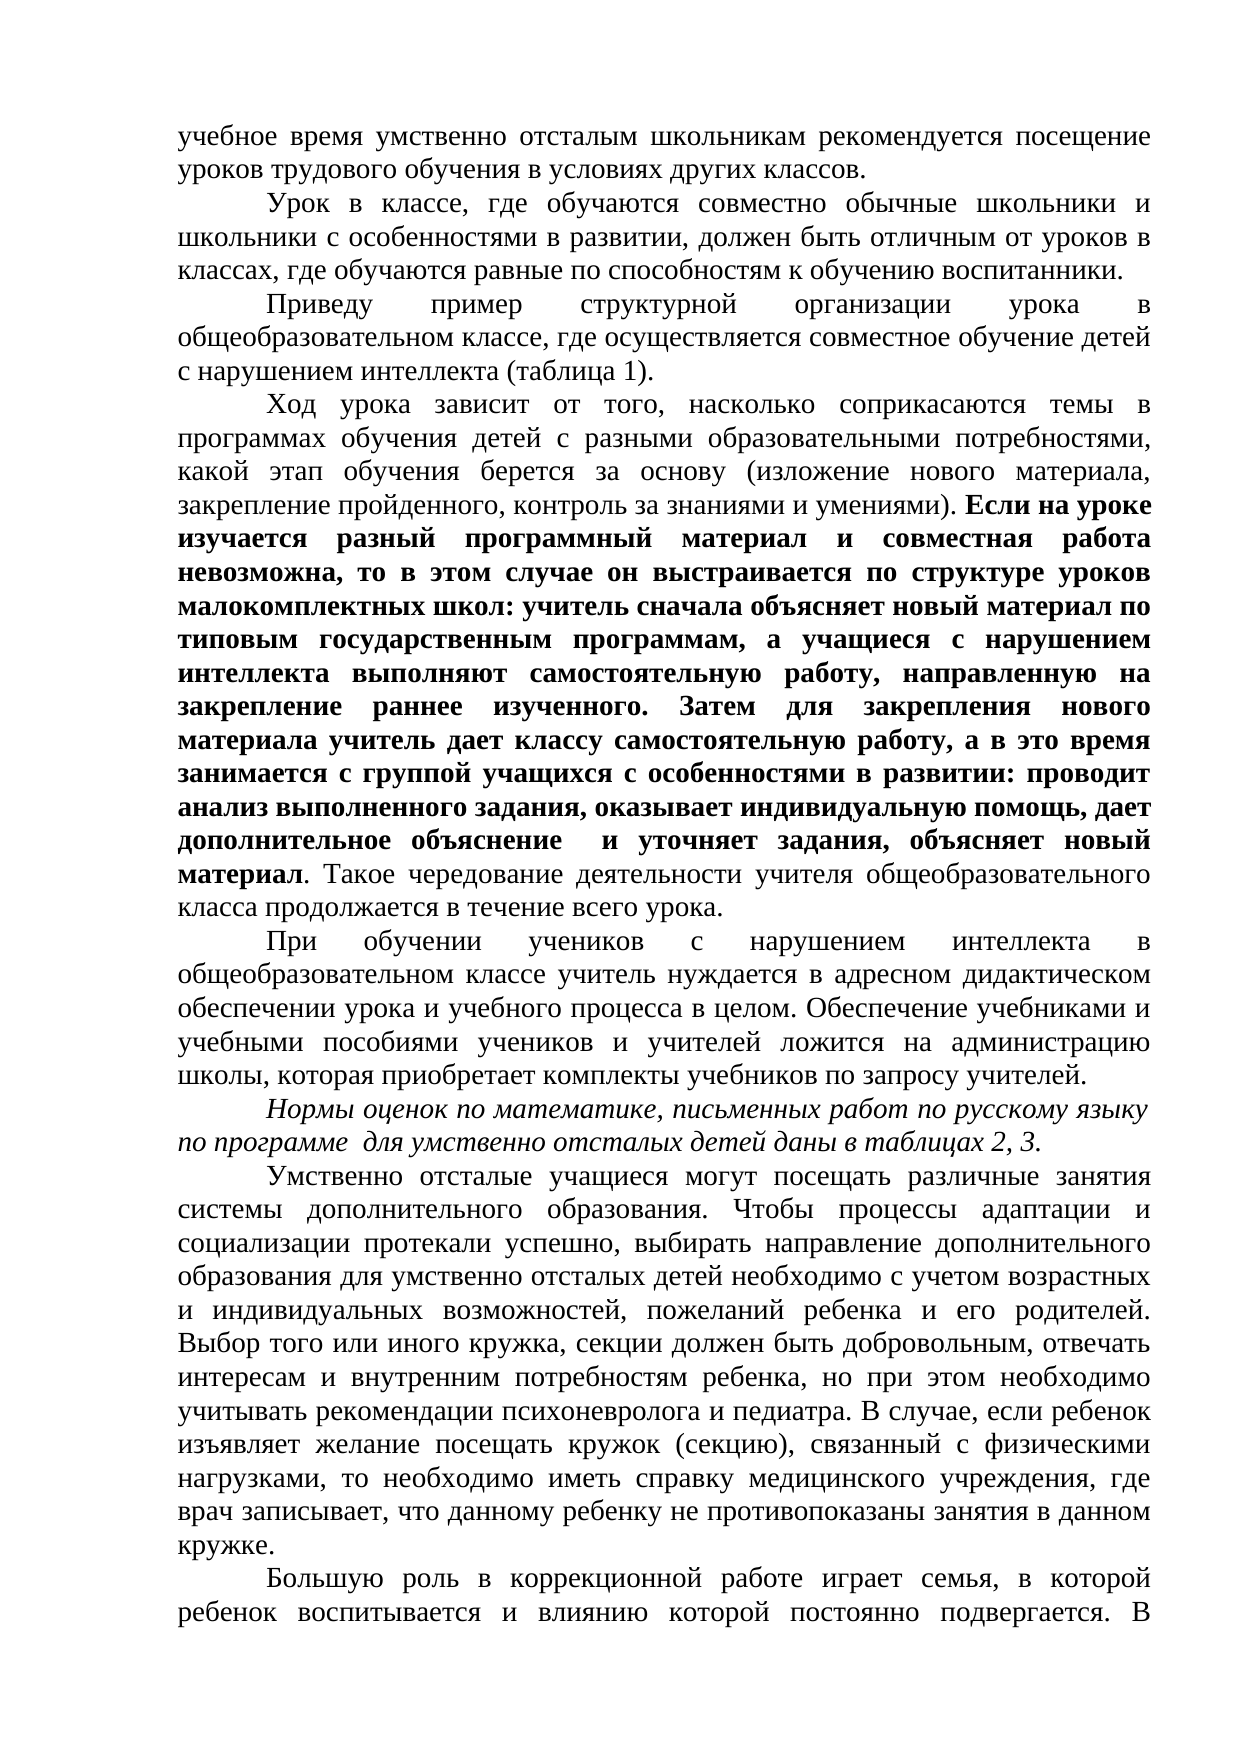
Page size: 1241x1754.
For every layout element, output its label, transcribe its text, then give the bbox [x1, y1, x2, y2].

text При обучении учеников с нарушением интеллекта в общеобразовательном классе учитель нуждается в адресном дидактическом обеспечении урока и учебного процесса в целом. Обеспечение учебниками и учебными пособиями учеников и учителей ложится на администрацию школы, которая приобретает комплекты учебников по запросу учителей. [177, 923, 1152, 1091]
text Урок в классе, где обучаются совместно обычные школьники и школьники с особенностями в развитии, должен быть отличным от уроков в классах, где обучаются равные по способностям к обучению воспитанники. [177, 185, 1152, 286]
text Приведу пример структурной организации урока в общеобразовательном классе, где осуществляется совместное обучение детей с нарушением интеллекта (таблица 1). [177, 286, 1152, 386]
text Ход урока зависит от того, насколько соприкасаются темы в программах обучения детей с разными образовательными потребностями, какой этап обучения берется за основу (изложение нового материала, закрепление пройденного, контроль за знаниями и умениями). Если на уроке изучается разный программный материал и совместная работа невозможна, то в этом случае он выстраивается по структуре уроков малокомплектных школ: учитель сначала объясняет новый материал по типовым государственным программам, а учащиеся с нарушением интеллекта выполняют самостоятельную работу, направленную на закрепление раннее изученного. Затем для закрепления нового материала учитель дает классу самостоятельную работу, а в это время занимается с группой учащихся с особенностями в развитии: проводит анализ выполненного задания, оказывает индивидуальную помощь, дает дополнительное объяснение и уточняет задания, объясняет новый материал. Такое чередование деятельности учителя общеобразовательного класса продолжается в течение всего урока. [177, 386, 1152, 923]
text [177, 1560, 1152, 1627]
text Нормы оценок по математике, письменных работ по русскому языку по программе для умственно отсталых детей даны в таблицах 2, 3. [177, 1091, 1152, 1158]
text Умственно отсталые учащиеся могут посещать различные занятия системы дополнительного образования. Чтобы процессы адаптации и социализации протекали успешно, выбирать направление дополнительного образования для умственно отсталых детей необходимо с учетом возрастных и индивидуальных возможностей, пожеланий ребенка и его родителей. Выбор того или иного кружка, секции должен быть добровольным, отвечать интересам и внутренним потребностям ребенка, но при этом необходимо учитывать рекомендации психоневролога и педиатра. В случае, если ребенок изъявляет желание посещать кружок (секцию), связанный с физическими нагрузками, то необходимо иметь справку медицинского учреждения, где врач записывает, что данному ребенку не противопоказаны занятия в данном кружке. [177, 1158, 1152, 1560]
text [177, 118, 1152, 185]
